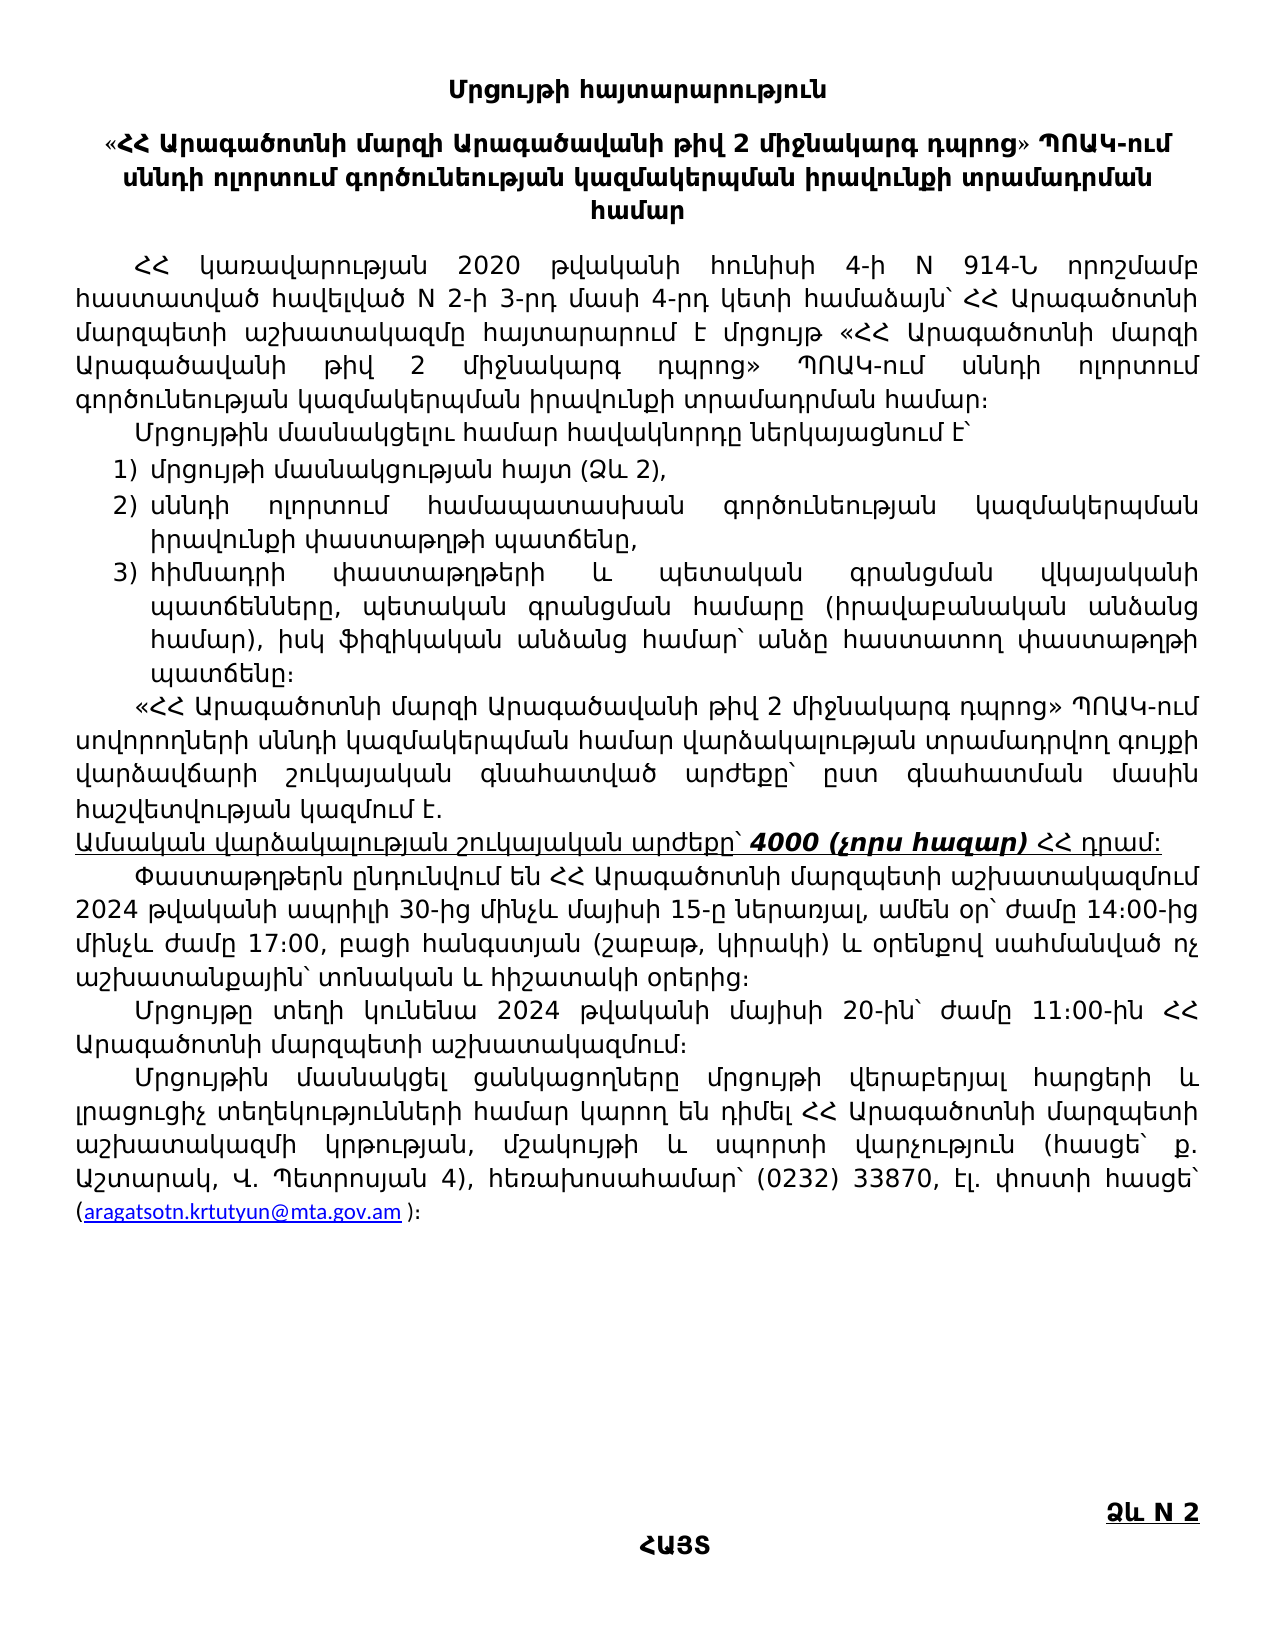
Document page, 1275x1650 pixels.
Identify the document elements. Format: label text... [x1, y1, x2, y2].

text ՀՀ Արագածոտնի մարզի Արագածավանի թիվ 2 միջնակարգ դպրոց ՊՈԱԿ-ում սննդի ոլորտում գործունեության կազմակերպման իրավունքի տրամադրման համար [75, 129, 1200, 226]
list Մրցույթը տեղի կունենա 2024 թվականի մայիսի 20-ին՝ ժամը 11։00-ին ՀՀ Արագածոտնի մարզպետի աշխատակազմում։ [75, 996, 1200, 1059]
text ՀԱՅՏ [75, 1531, 1200, 1561]
text Ձև N 2 [75, 1498, 1200, 1527]
list Փաստաթղթերն ընդունվում են ՀՀ Արագածոտնի մարզպետի աշխատակազմում 2024 թվականի ապրիլի 30-ից մինչև մայիսի 15-ը ներառյալ, ամեն օր՝ ժամը 14։00-ից մինչև ժամը 17։00, բացի հանգստյան (շաբաթ, կիրակի) և օրենքով սահմանված ոչ աշխատանքային՝ տոնական և հիշատակի օրերից։ [75, 862, 1200, 992]
list մրցույթի մասնակցության հայտ (Ձև 2), [112, 452, 1200, 486]
list սննդի ոլորտում համապատասխան գործունեության կազմակերպման իրավունքի փաստաթղթի պատճենը, [112, 491, 1200, 554]
text Մրցույթին մասնակցելու համար հավակնորդը ներկայացնում է՝ [75, 418, 1200, 448]
list «ՀՀ Արագածոտնի մարզի Արագածավանի թիվ 2 միջնակարգ դպրոց» ՊՈԱԿ-ում սովորողների սննդի կազմակերպման համար վարձակալության տրամադրվող գույքի վարձավճարի շուկայական գնահատված արժեքը՝ ըստ գնահատման մասին հաշվետվության կազմում է․ [75, 692, 1200, 824]
text Մրցույթի հայտարարություն [75, 75, 1200, 104]
text ՀՀ կառավարության 2020 թվականի հունիսի 4-ի N 914-Ն որոշմամբ հաստատված հավելված N 2-ի 3-րդ մասի 4-րդ կետի համաձայն՝ ՀՀ Արագածոտնի մարզպետի աշխատակազմը հայտարարում է մրցույթ «ՀՀ Արագածոտնի մարզի Արագածավանի թիվ 2 միջնակարգ դպրոց» ՊՈԱԿ-ում սննդի ոլորտում գործունեության կազմակերպման իրավունքի տրամադրման համար։ [75, 251, 1200, 414]
list Մրցույթին մասնակցել ցանկացողները մրցույթի վերաբերյալ հարցերի և լրացուցիչ տեղեկությունների համար կարող են դիմել ՀՀ Արագածոտնի մարզպետի աշխատակազմի կրթության, մշակույթի և սպորտի վարչություն (հասցե՝ ք․ Աշտարակ, Վ. Պետրոսյան 4), հեռախոսահամար՝ (0232) 33870, էլ․ փոստի հասցե՝ (aragatsotn.krtutyun@mta.gov.am )։ [75, 1063, 1200, 1225]
list Ամսական վարձակալության շուկայական արժեքը՝ 4000 (չորս հազար) ՀՀ դրամ: [75, 828, 1200, 858]
list հիմնադրի փաստաթղթերի և պետական գրանցման վկայականի պատճենները, պետական գրանցման համարը (իրավաբանական անձանց համար), իսկ ֆիզիկական անձանց համար՝ անձը հաստատող փաստաթղթի պատճենը։ [112, 558, 1200, 688]
